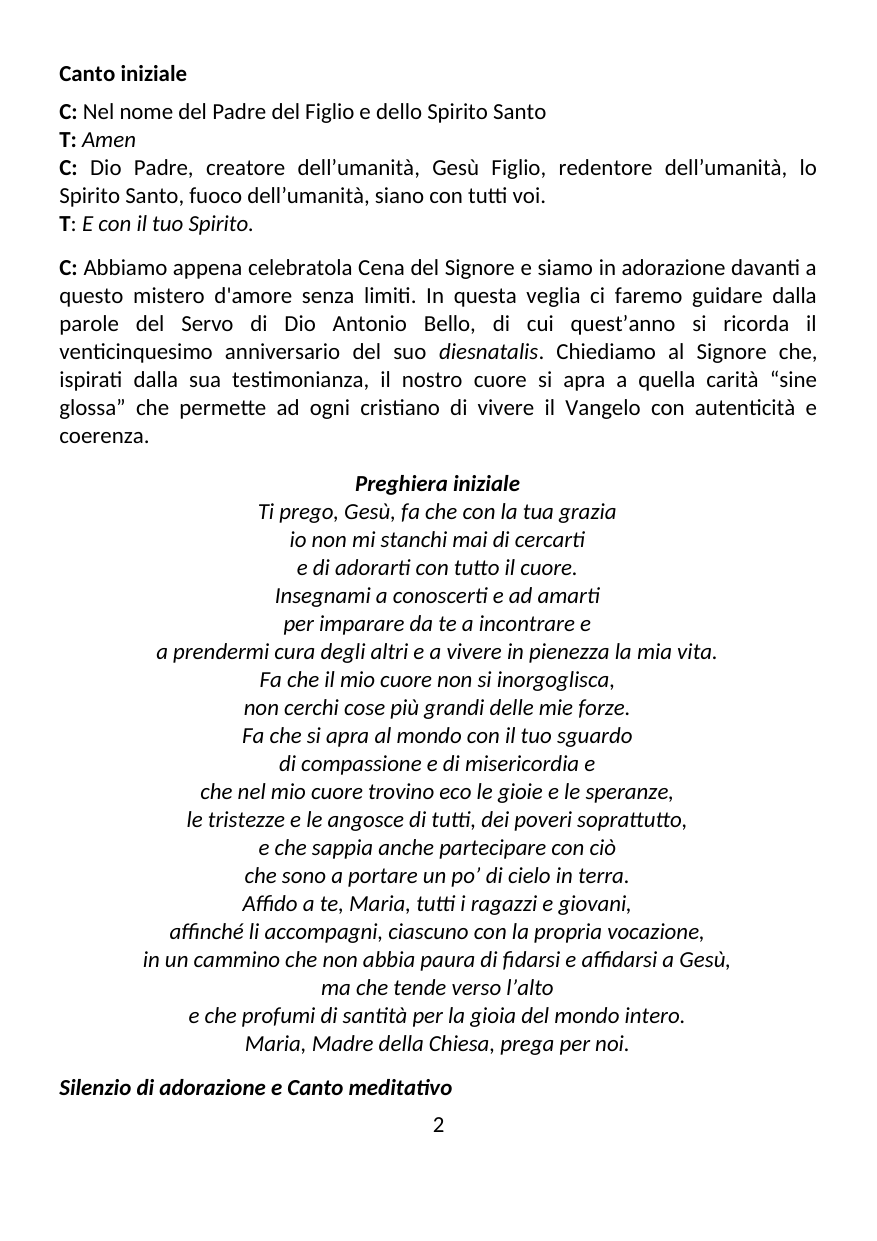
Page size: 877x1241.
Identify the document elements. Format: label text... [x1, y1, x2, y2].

text e di adorarti con tutto il cuore. [59, 553, 818, 581]
text ma che tende verso l’alto [59, 973, 818, 1002]
subtitle T: Amen [59, 125, 818, 153]
text di compassione e di misericordia e [59, 749, 818, 777]
text Silenzio di adorazione e Canto meditativo [59, 1073, 818, 1101]
text a prendermi cura degli altri e a vivere in pienezza la mia vita. [59, 637, 818, 665]
text io non mi stanchi mai di cercarti [59, 525, 818, 553]
text e che profumi di santità per la gioia del mondo intero. [59, 1002, 818, 1029]
text per imparare da te a incontrare e [59, 609, 818, 637]
text Fa che il mio cuore non si inorgoglisca, [59, 665, 818, 693]
subtitle C: Nel nome del Padre del Figlio e dello Spirito Santo [59, 97, 818, 125]
text le tristezze e le angosce di tutti, dei poveri soprattutto, [59, 805, 818, 833]
text Preghiera iniziale [59, 469, 818, 497]
text che sono a portare un po’ di cielo in terra. [59, 861, 818, 889]
text affinché li accompagni, ciascuno con la propria vocazione, [59, 917, 818, 946]
text che nel mio cuore trovino eco le gioie e le speranze, [59, 777, 818, 805]
text C: Abbiamo appena celebratola Cena del Signore e siamo in adorazione davanti a questo mistero d'amore senza limiti. In questa veglia ci faremo guidare dalla parole del Servo di Dio Antonio Bello, di cui quest’anno si ricorda il venticinquesimo anniversario del suo diesnatalis. Chiediamo al Signore che, ispirati dalla sua testimonianza, il nostro cuore si apra a quella carità “sine glossa” che permette ad ogni cristiano di vivere il Vangelo con autenticità e coerenza. [59, 253, 818, 449]
text in un cammino che non abbia paura di fidarsi e affidarsi a Gesù, [59, 946, 818, 973]
subtitle Canto iniziale [59, 59, 818, 87]
text Maria, Madre della Chiesa, prega per noi. [59, 1029, 818, 1058]
text T: E con il tuo Spirito. [59, 209, 818, 237]
text C: Dio Padre, creatore dell’umanità, Gesù Figlio, redentore dell’umanità, lo Spirito Santo, fuoco dell’umanità, siano con tutti voi. [59, 153, 818, 209]
text non cerchi cose più grandi delle mie forze. [59, 693, 818, 721]
text Insegnami a conoscerti e ad amarti [59, 581, 818, 609]
text Affido a te, Maria, tutti i ragazzi e giovani, [59, 889, 818, 917]
text e che sappia anche partecipare con ciò [59, 833, 818, 861]
text Ti prego, Gesù, fa che con la tua grazia [59, 497, 818, 525]
text Fa che si apra al mondo con il tuo sguardo [59, 721, 818, 749]
